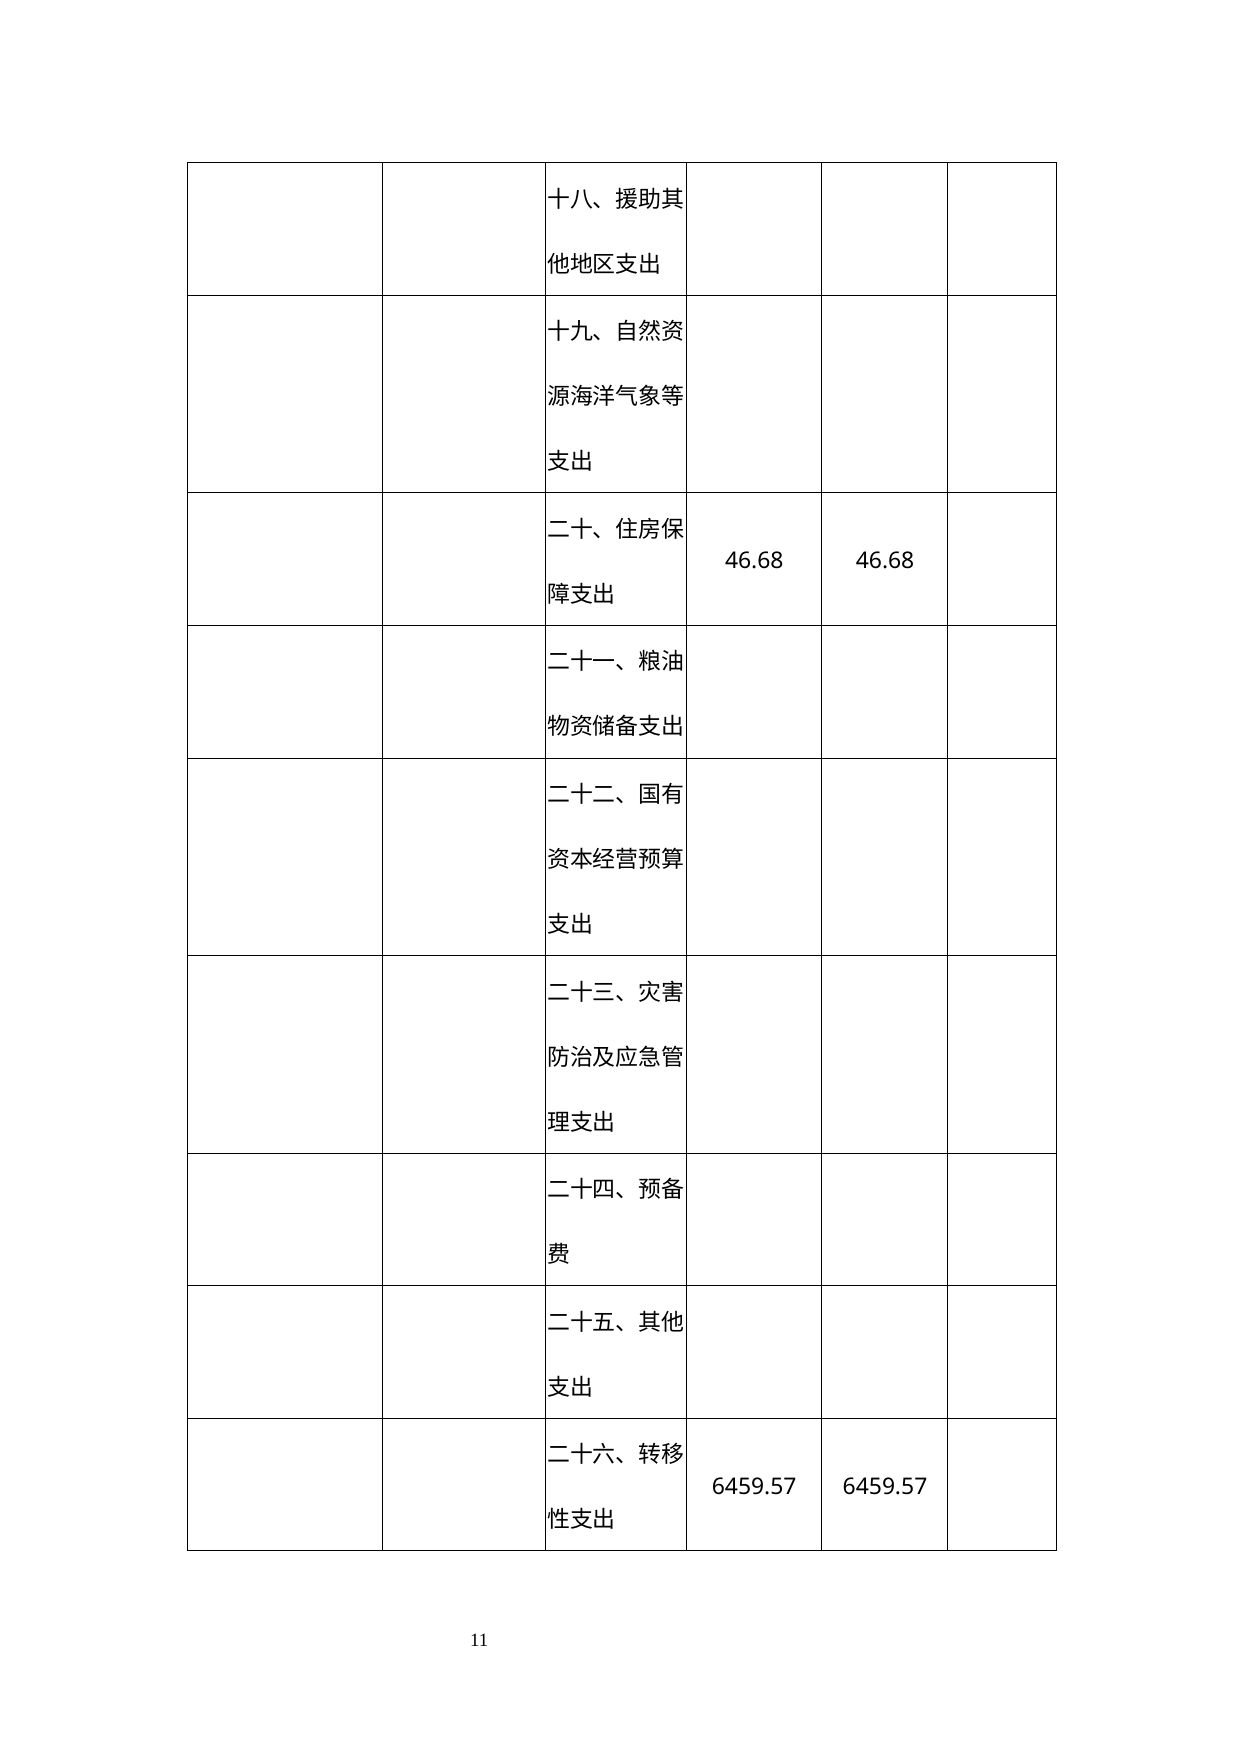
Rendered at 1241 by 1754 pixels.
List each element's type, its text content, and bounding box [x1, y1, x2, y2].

table_cell [383, 626, 545, 757]
table_cell [383, 163, 545, 294]
table_cell 6459.57 [822, 1419, 947, 1550]
table_cell [687, 163, 821, 294]
table_cell 二十、住房保障支出 [546, 493, 686, 625]
table_cell [188, 163, 382, 294]
table_cell 十九、自然资源海洋气象等支出 [546, 296, 686, 492]
table_cell [687, 296, 821, 492]
table_cell [822, 1154, 947, 1285]
table_cell [687, 1286, 821, 1418]
table_cell [948, 759, 1056, 955]
table_cell 二十三、灾害防治及应急管理支出 [546, 956, 686, 1153]
table_cell [687, 1154, 821, 1285]
table_cell [383, 296, 545, 492]
table_cell 6459.57 [687, 1419, 821, 1550]
table_cell [383, 759, 545, 955]
table_cell [822, 296, 947, 492]
table_cell [188, 1419, 382, 1550]
table_cell [687, 956, 821, 1153]
table_cell [188, 1154, 382, 1285]
table_cell [948, 1286, 1056, 1418]
table_cell [822, 163, 947, 294]
table_cell [948, 956, 1056, 1153]
table_cell [188, 759, 382, 955]
table_cell 46.68 [822, 493, 947, 625]
table_cell [948, 493, 1056, 625]
table_cell [687, 626, 821, 757]
table_cell [822, 759, 947, 955]
table_cell [383, 956, 545, 1153]
table_cell [383, 493, 545, 625]
table_cell [188, 493, 382, 625]
table_cell [188, 296, 382, 492]
table_cell [188, 626, 382, 757]
table_cell [822, 956, 947, 1153]
table_cell 二十五、其他支出 [546, 1286, 686, 1418]
table_cell [188, 1286, 382, 1418]
table_cell 二十一、粮油物资储备支出 [546, 626, 686, 757]
table_cell 46.68 [687, 493, 821, 625]
table_cell [948, 1154, 1056, 1285]
table_cell [188, 956, 382, 1153]
table_cell [822, 626, 947, 757]
table_cell [383, 1286, 545, 1418]
table_cell 二十四、预备费 [546, 1154, 686, 1285]
table_cell [948, 163, 1056, 294]
table_cell 二十二、国有资本经营预算支出 [546, 759, 686, 955]
table_cell [948, 626, 1056, 757]
table_cell [948, 1419, 1056, 1550]
table_cell [383, 1419, 545, 1550]
table_cell 十八、援助其他地区支出 [546, 163, 686, 294]
table_cell [687, 759, 821, 955]
table_cell [948, 296, 1056, 492]
table_cell [822, 1286, 947, 1418]
table_cell [383, 1154, 545, 1285]
table_cell 二十六、转移性支出 [546, 1419, 686, 1550]
